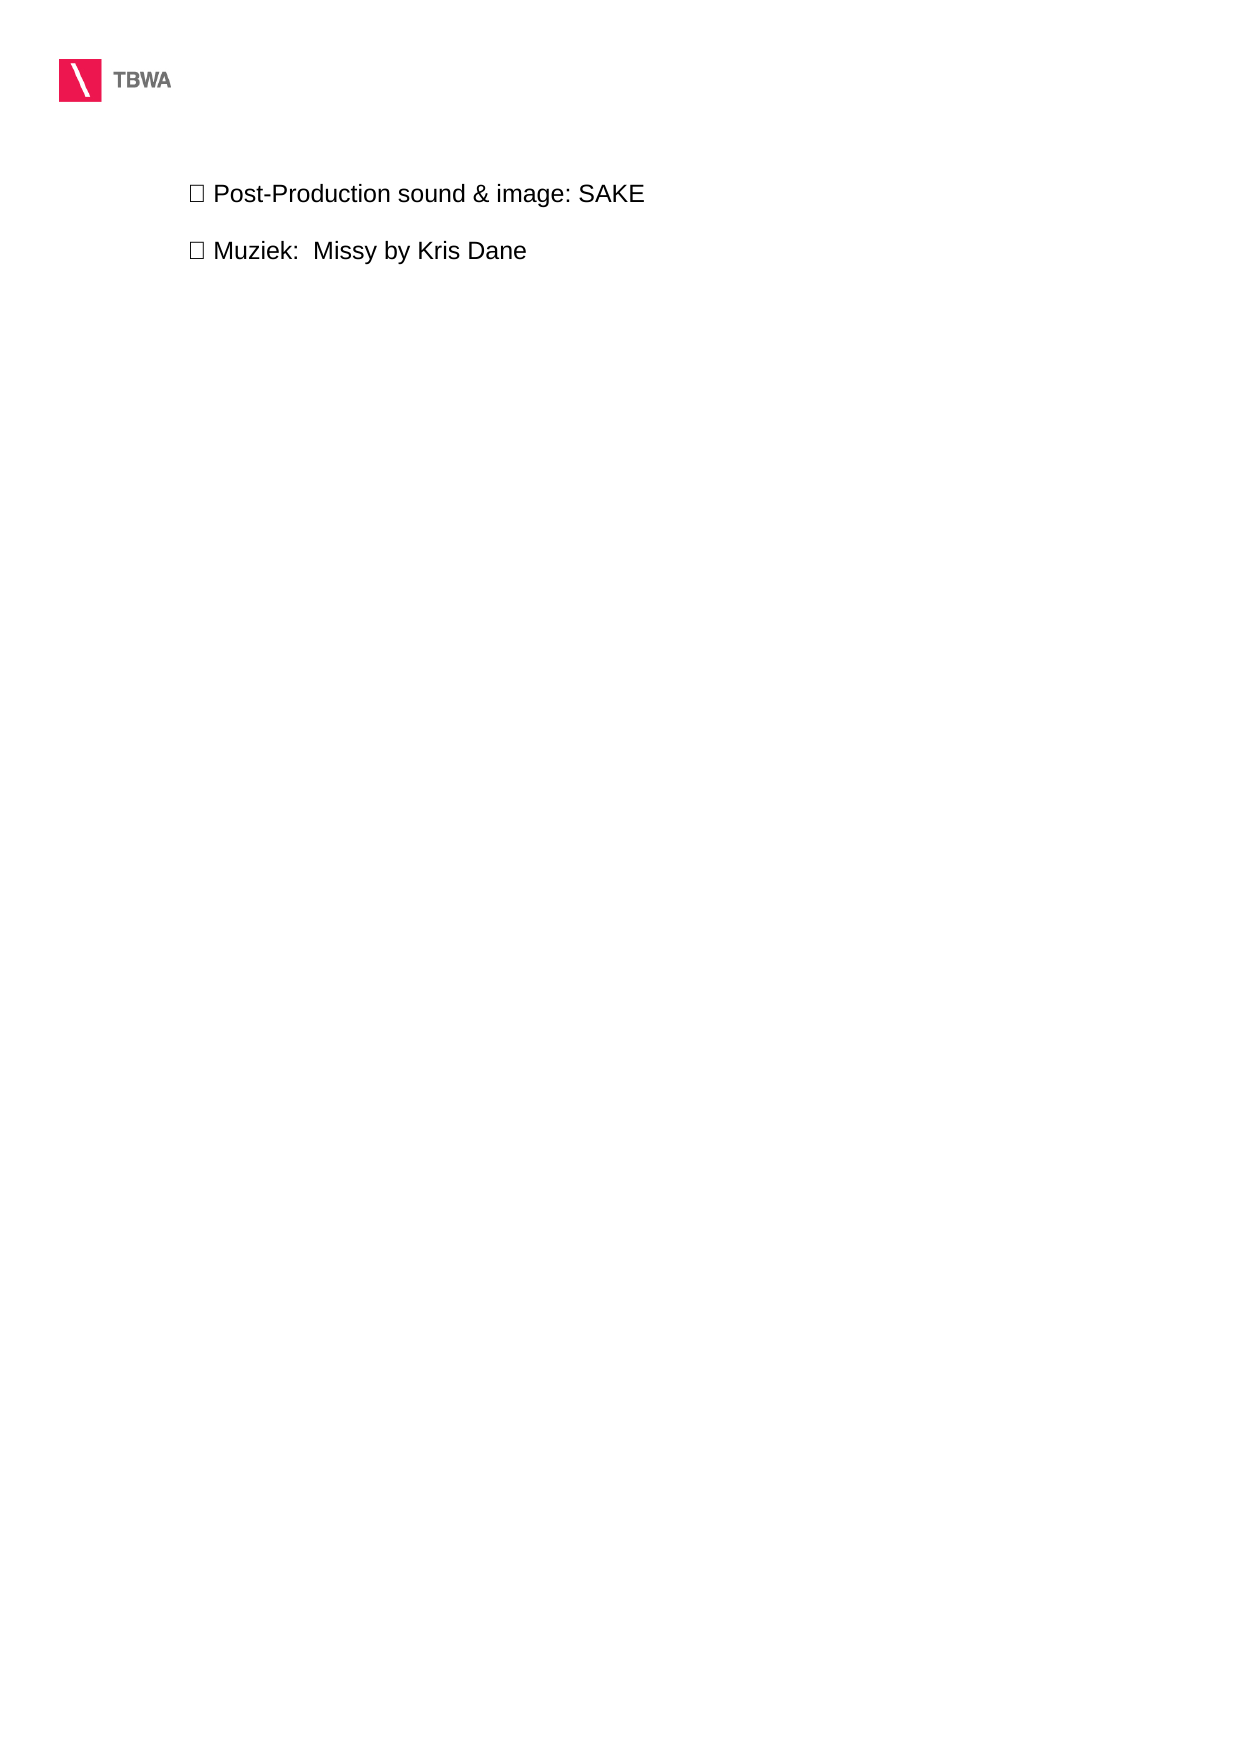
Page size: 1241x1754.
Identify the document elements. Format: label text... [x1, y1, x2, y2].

text  Post-Production sound & image: SAKE [187, 179, 1053, 207]
text  Muziek: Missy by Kris Dane [187, 236, 1053, 265]
picture [59, 59, 171, 102]
